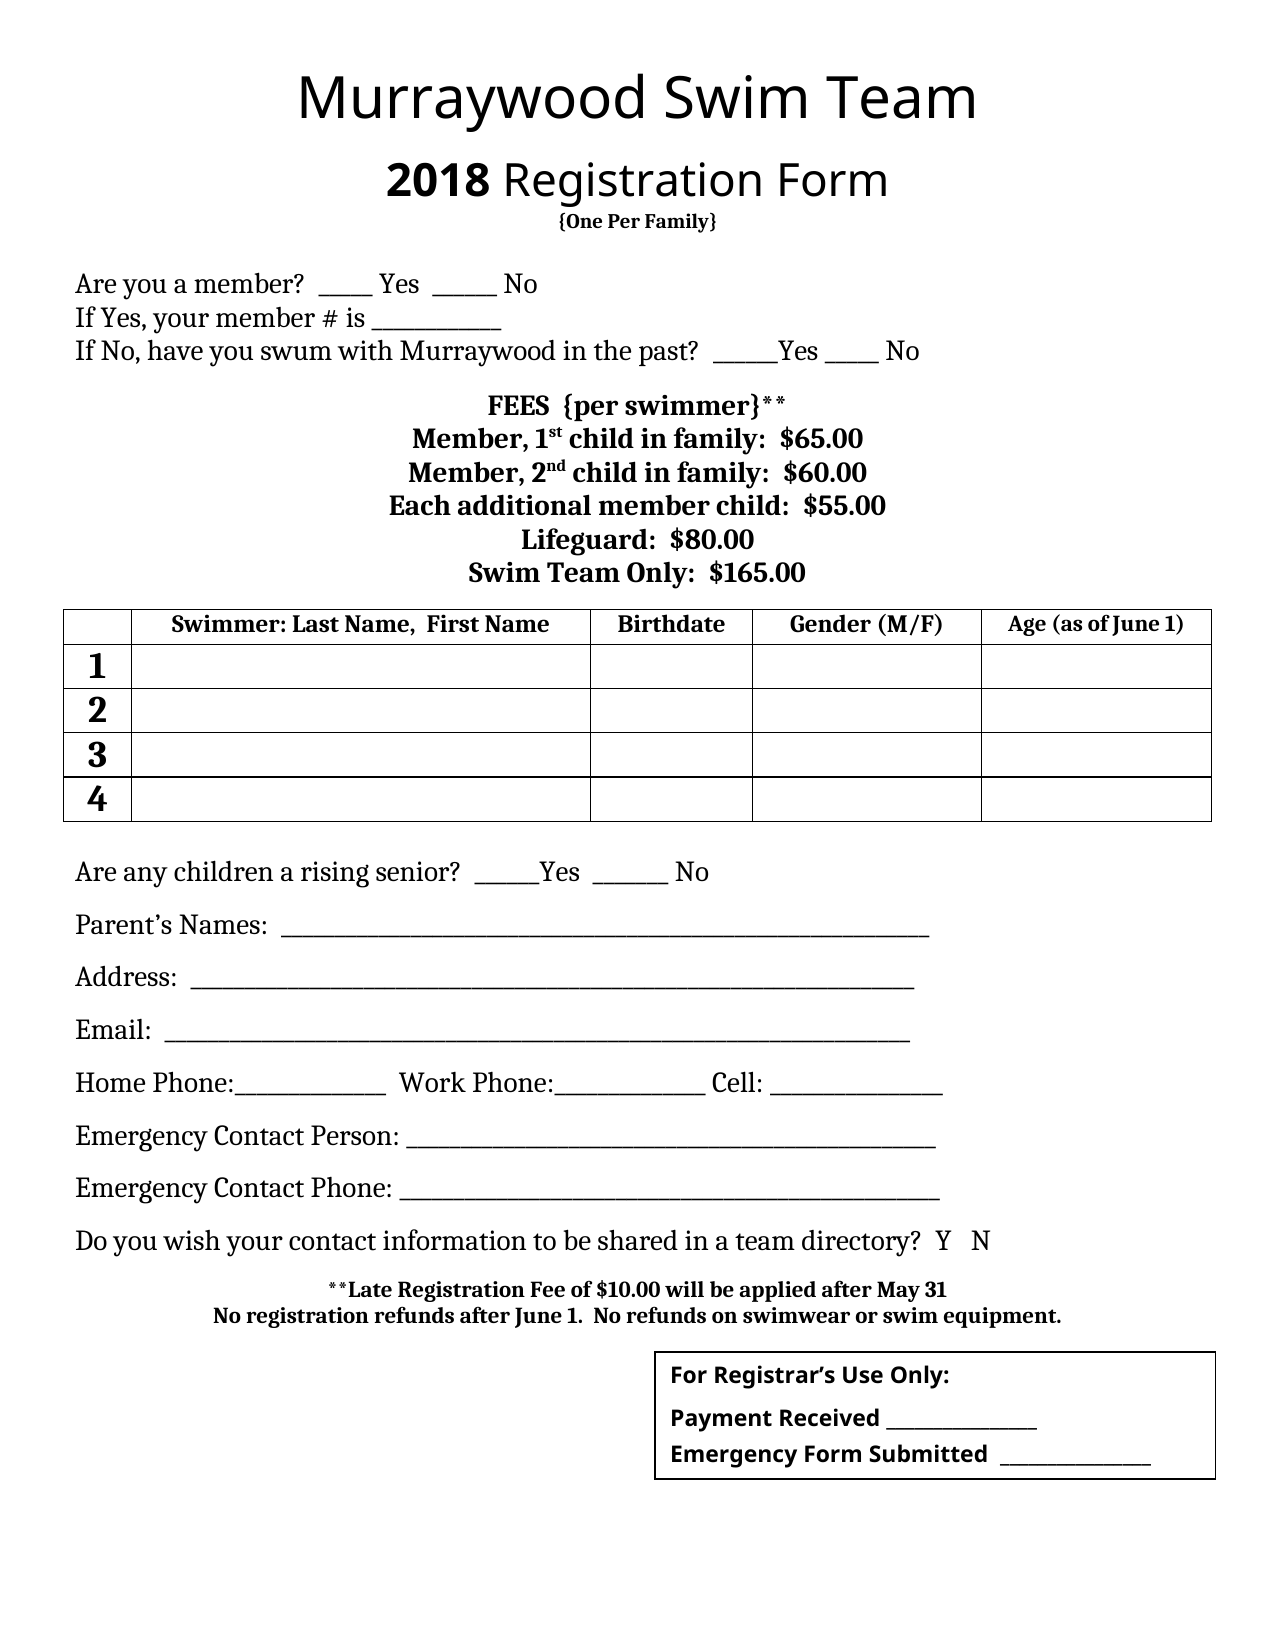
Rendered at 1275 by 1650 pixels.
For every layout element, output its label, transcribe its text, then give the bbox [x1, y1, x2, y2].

text Address: ___________________________________________________________________ [75, 961, 1200, 994]
text Each additional member child: $55.00 [75, 489, 1200, 523]
text Email: _____________________________________________________________________ [75, 1013, 1200, 1047]
table_header Swimmer: Last Name, First Name [132, 610, 590, 644]
table_cell 2 [64, 689, 131, 732]
text If Yes, your member # is ____________ [75, 301, 1200, 334]
table_cell [132, 778, 590, 821]
text Are any children a rising senior? ______Yes _______ No [75, 855, 1200, 889]
table_cell 1 [64, 645, 131, 688]
table_cell [132, 645, 590, 688]
text {One Per Family} [75, 210, 1200, 234]
table_header Age (as of June 1) [982, 610, 1211, 644]
text Do you wish your contact information to be shared in a team directory? Y N [75, 1224, 1200, 1258]
table_cell [982, 733, 1211, 776]
table_cell 3 [64, 733, 131, 776]
table_cell [982, 689, 1211, 732]
text Emergency Contact Person: _________________________________________________ [75, 1119, 1200, 1152]
text Parent’s Names: ____________________________________________________________ [75, 908, 1200, 941]
text Are you a member? _____ Yes ______ No [75, 267, 1200, 301]
table_cell [982, 778, 1211, 821]
text Murraywood Swim Team [75, 56, 1200, 136]
table_cell [132, 689, 590, 732]
table_cell [591, 778, 752, 821]
table_cell [132, 733, 590, 776]
text Member, 2nd child in family: $60.00 [75, 456, 1200, 489]
text If No, have you swum with Murraywood in the past? ______Yes _____ No [75, 334, 1200, 368]
table_header [64, 610, 131, 644]
text Member, 1st child in family: $65.00 [75, 422, 1200, 456]
text Lifeguard: $80.00 [75, 523, 1200, 557]
table_cell [591, 689, 752, 732]
table_cell 4 [64, 778, 131, 821]
table_cell [753, 645, 981, 688]
text FEES {per swimmer}** [75, 389, 1200, 422]
table_cell [753, 778, 981, 821]
table_cell [753, 733, 981, 776]
table_cell [591, 645, 752, 688]
text No registration refunds after June 1. No refunds on swimwear or swim equipment. [75, 1303, 1200, 1329]
table_cell [591, 733, 752, 776]
text **Late Registration Fee of $10.00 will be applied after May 31 [75, 1277, 1200, 1303]
table_header Gender (M/F) [753, 610, 981, 644]
table_cell [753, 689, 981, 732]
text Home Phone:______________ Work Phone:______________ Cell: ________________ [75, 1066, 1200, 1099]
text Swim Team Only: $165.00 [75, 557, 1200, 590]
table_cell [982, 645, 1211, 688]
table_header Birthdate [591, 610, 752, 644]
text 2018 Registration Form [75, 147, 1200, 210]
text Emergency Contact Phone: __________________________________________________ [75, 1171, 1200, 1205]
